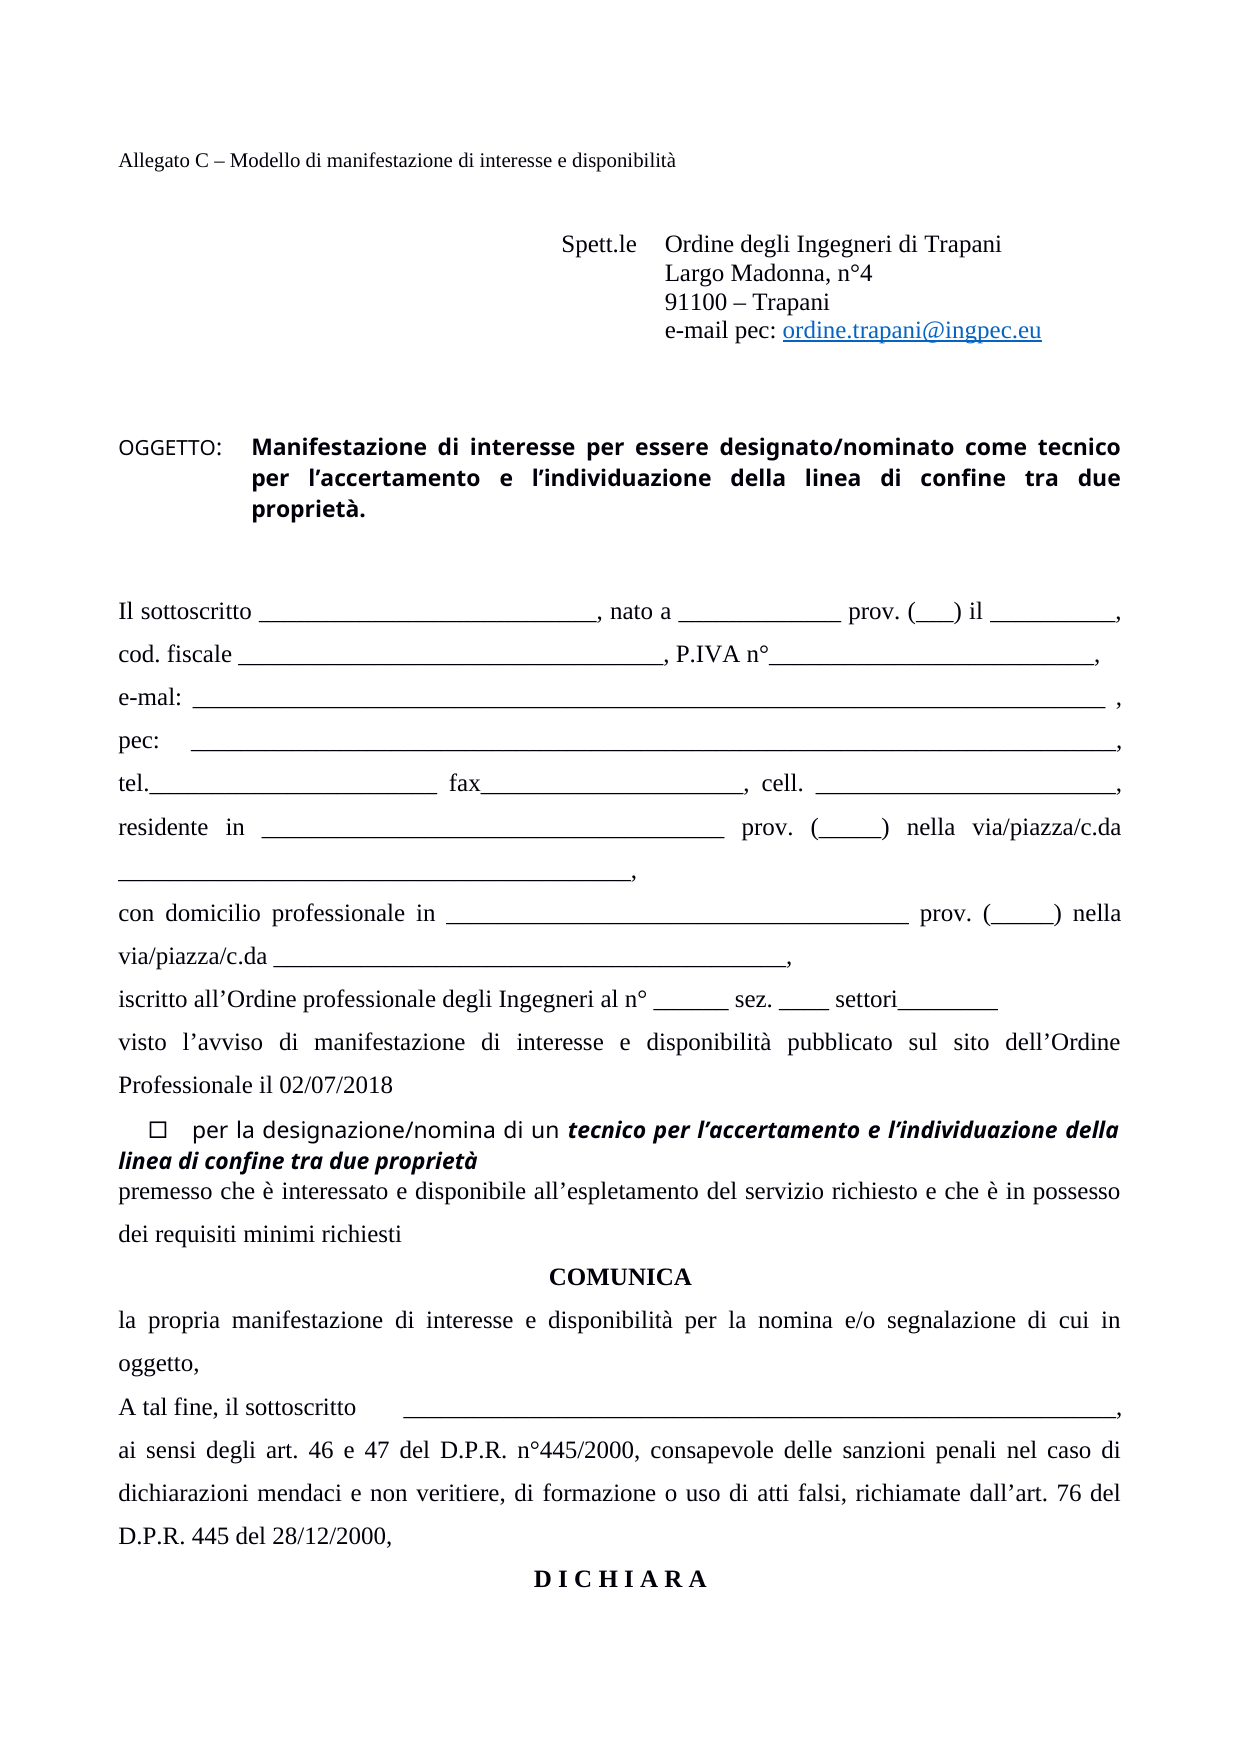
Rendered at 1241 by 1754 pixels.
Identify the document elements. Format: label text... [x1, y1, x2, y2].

text OGGETTO: Manifestazione di interesse per essere designato/nominato come tecnico per l’accertamento e l’individuazione della linea di confine tra due proprietà. [118, 430, 1122, 524]
text Il sottoscritto ___________________________, nato a _____________ prov. (___) il __________, cod. fiscale __________________________________, P.IVA n°__________________________, [118, 596, 1122, 668]
text COMUNICA [118, 1262, 1122, 1291]
text premesso che è interessato e disponibile all’espletamento del servizio richiesto e che è in possesso dei requisiti minimi richiesti [118, 1176, 1122, 1248]
text Spett.le Ordine degli Ingegneri di Trapani [118, 229, 1122, 258]
text ai sensi degli art. 46 e 47 del D.P.R. n°445/2000, consapevole delle sanzioni penali nel caso di dichiarazioni mendaci e non veritiere, di formazione o uso di atti falsi, richiamate dall’art. 76 del D.P.R. 445 del 28/12/2000, [118, 1435, 1122, 1550]
text A tal fine, il sottoscritto _________________________________________________________, [118, 1392, 1122, 1420]
list per la designazione/nomina di un tecnico per l’accertamento e l’individuazione della linea di confine tra due proprietà [118, 1113, 1122, 1176]
text Allegato C – Modello di manifestazione di interesse e disponibilità [118, 148, 1122, 172]
text e-mal: _________________________________________________________________________ , pec: __________________________________________________________________________, tel._______________________ fax_____________________, cell. ________________________, residente in _____________________________________ prov. (_____) nella via/piazza/c.da _________________________________________, [118, 682, 1122, 883]
text e-mail pec: ordine.trapani@ingpec.eu [118, 315, 1122, 344]
text iscritto all’Ordine professionale degli Ingegneri al n° ______ sez. ____ settori________ [118, 984, 1122, 1013]
text D I C H I A R A [118, 1564, 1122, 1593]
text la propria manifestazione di interesse e disponibilità per la nomina e/o segnalazione di cui in oggetto, [118, 1305, 1122, 1377]
text 91100 – Trapani [118, 287, 1122, 315]
text visto l’avviso di manifestazione di interesse e disponibilità pubblicato sul sito dell’Ordine Professionale il 02/07/2018 [118, 1027, 1122, 1099]
text con domicilio professionale in _____________________________________ prov. (_____) nella via/piazza/c.da _________________________________________, [118, 898, 1122, 970]
text Largo Madonna, n°4 [118, 258, 1122, 287]
